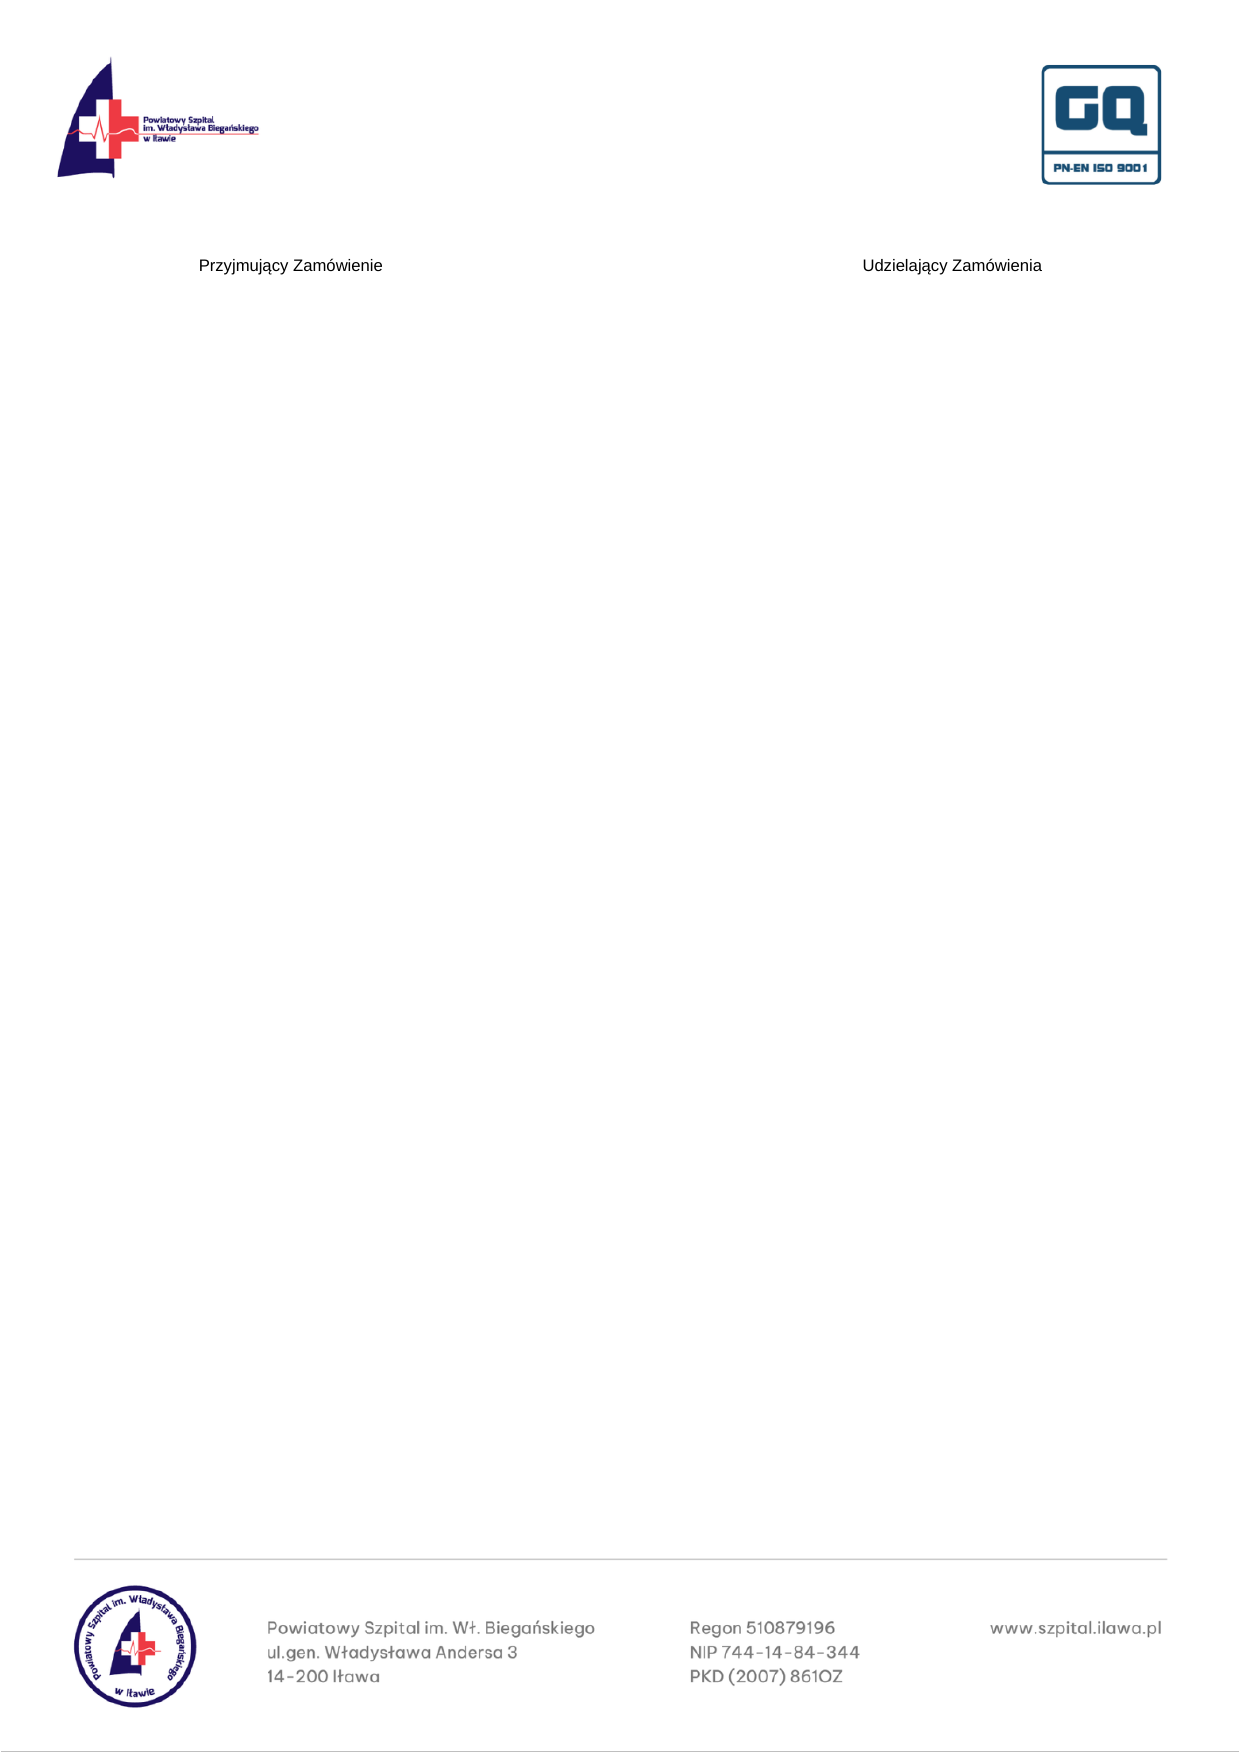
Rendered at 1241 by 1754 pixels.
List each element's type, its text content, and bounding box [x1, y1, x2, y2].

text Przyjmujący Zamówienie Udzielający Zamówienia [148, 255, 1093, 274]
picture [1, 1, 1239, 1752]
